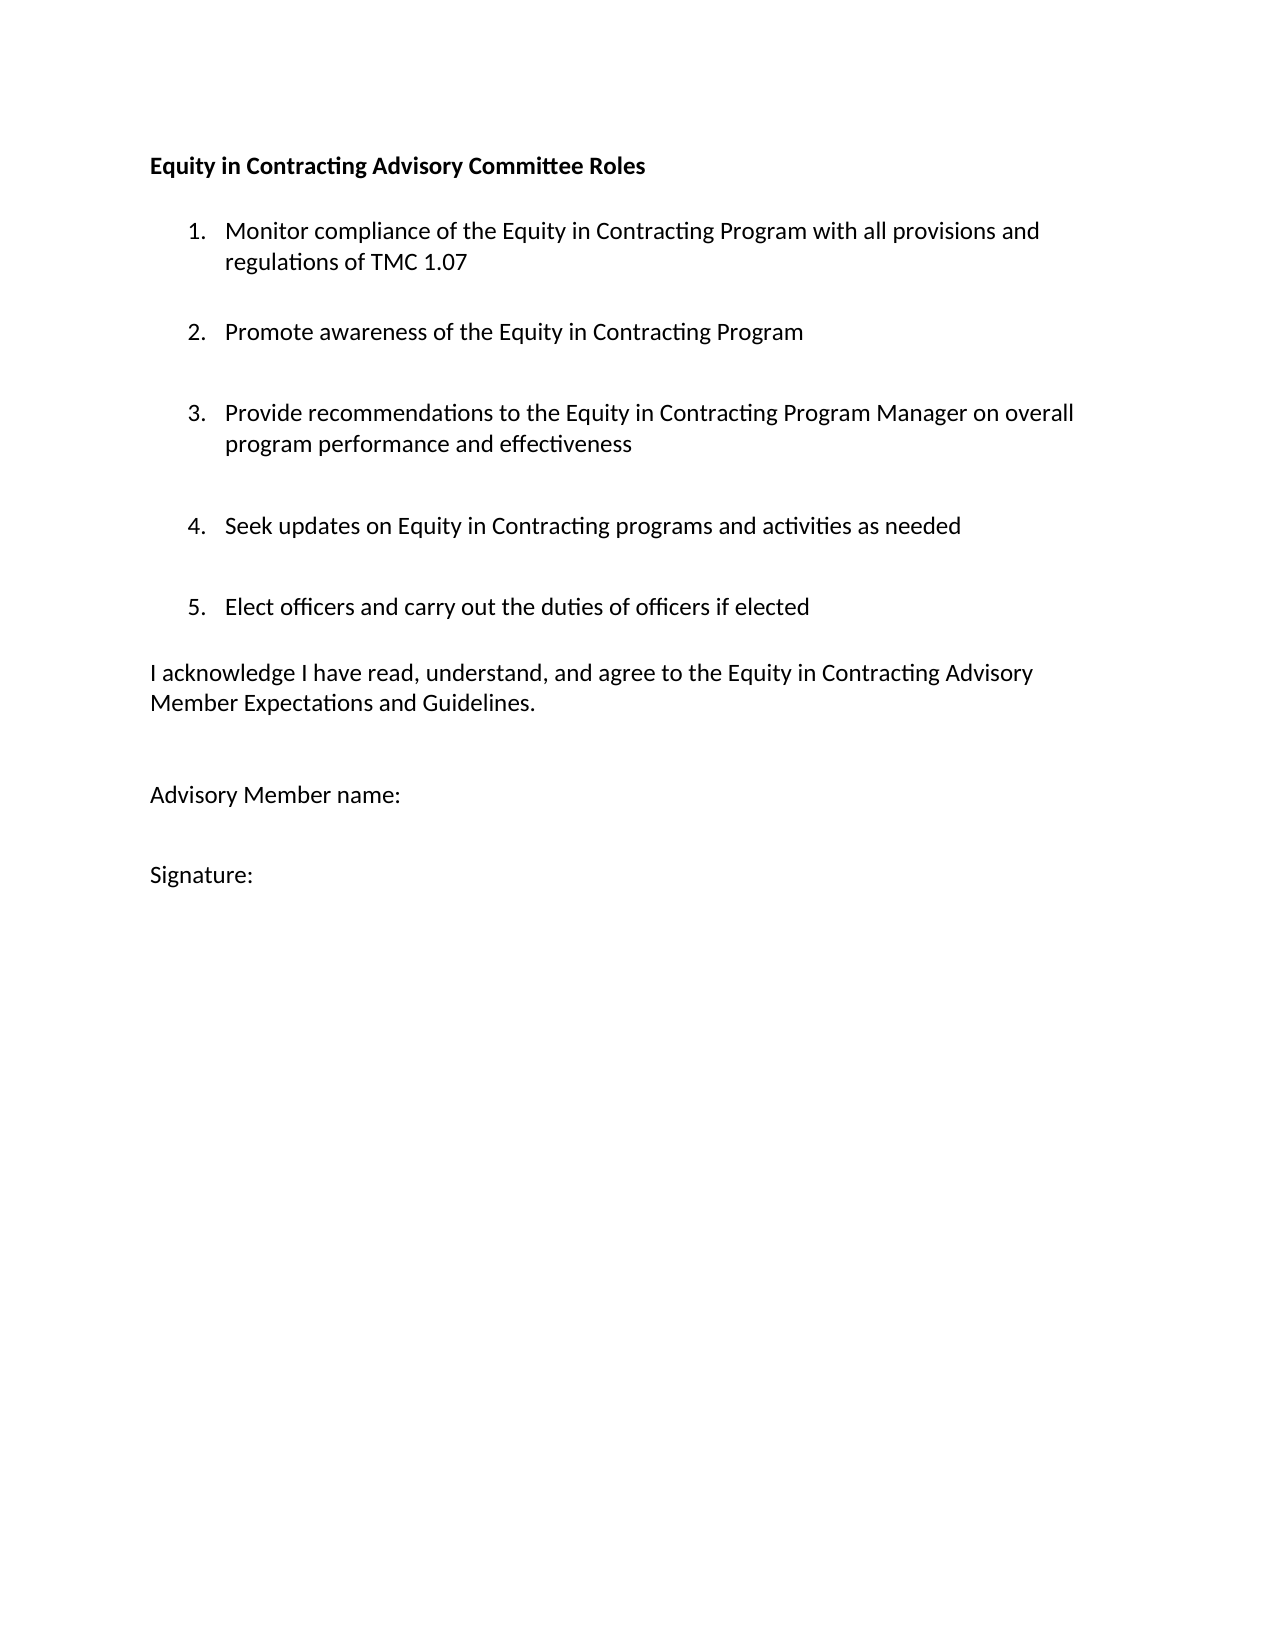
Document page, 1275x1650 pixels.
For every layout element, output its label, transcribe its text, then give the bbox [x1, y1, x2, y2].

list Promote awareness of the Equity in Contracting Program [187, 316, 1125, 346]
list Provide recommendations to the Equity in Contracting Program Manager on overall program performance and effectiveness [187, 397, 1125, 458]
text I acknowledge I have read, understand, and agree to the Equity in Contracting Advisory Member Expectations and Guidelines. [150, 657, 1125, 718]
text Advisory Member name: [150, 779, 1125, 809]
list Monitor compliance of the Equity in Contracting Program with all provisions and regulations of TMC 1.07 [187, 215, 1125, 276]
list Elect officers and carry out the duties of officers if elected [187, 592, 1125, 622]
list Seek updates on Equity in Contracting programs and activities as needed [187, 510, 1125, 540]
text Signature: [150, 859, 1125, 890]
text Equity in Contracting Advisory Committee Roles [150, 150, 1125, 181]
